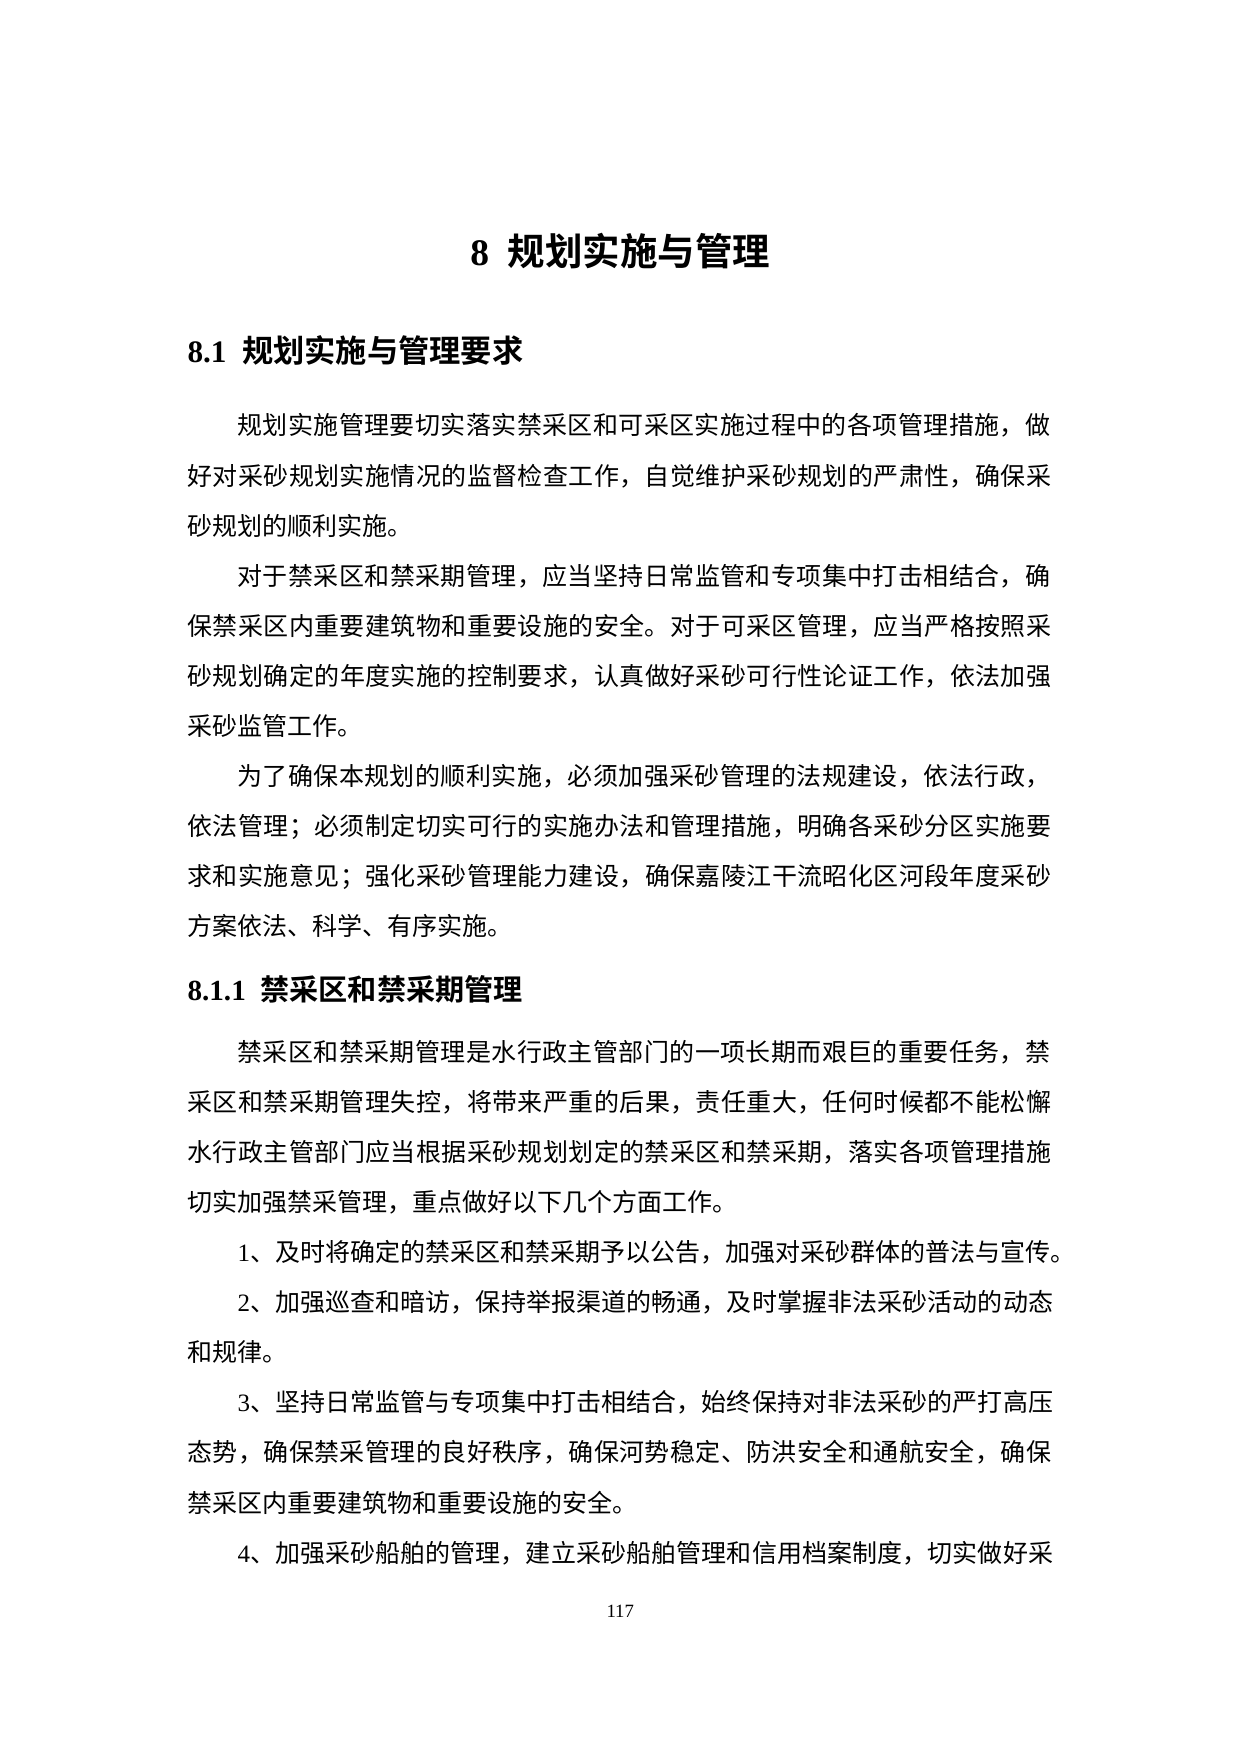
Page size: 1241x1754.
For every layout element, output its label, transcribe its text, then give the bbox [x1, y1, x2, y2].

text 对于禁采区和禁采期管理，应当坚持日常监管和专项集中打击相结合，确保禁采区内重要建筑物和重要设施的安全。对于可采区管理，应当严格按照采砂规划确定的年度实施的控制要求，认真做好采砂可行性论证工作，依法加强采砂监管工作。 [187, 549, 1053, 750]
text 1、及时将确定的禁采区和禁采期予以公告，加强对采砂群体的普法与宣传。 [187, 1226, 1053, 1276]
text 8 规划实施与管理 [187, 199, 1053, 299]
text 2、加强巡查和暗访，保持举报渠道的畅通，及时掌握非法采砂活动的动态和规律。 [187, 1276, 1053, 1376]
text 为了确保本规划的顺利实施，必须加强采砂管理的法规建设，依法行政，依法管理；必须制定切实可行的实施办法和管理措施，明确各采砂分区实施要求和实施意见；强化采砂管理能力建设，确保嘉陵江干流昭化区河段年度采砂方案依法、科学、有序实施。 [187, 750, 1053, 950]
text 8.1.1 禁采区和禁采期管理 [187, 963, 1053, 1013]
text 3、坚持日常监管与专项集中打击相结合，始终保持对非法采砂的严打高压态势，确保禁采管理的良好秩序，确保河势稳定、防洪安全和通航安全，确保禁采区内重要建筑物和重要设施的安全。 [187, 1376, 1053, 1526]
text 禁采区和禁采期管理是水行政主管部门的一项长期而艰巨的重要任务，禁采区和禁采期管理失控，将带来严重的后果，责任重大，任何时候都不能松懈。水行政主管部门应当根据采砂规划划定的禁采区和禁采期，落实各项管理措施，切实加强禁采管理，重点做好以下几个方面工作。 [187, 1025, 1053, 1226]
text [187, 1526, 1053, 1576]
text 规划实施管理要切实落实禁采区和可采区实施过程中的各项管理措施，做好对采砂规划实施情况的监督检查工作，自觉维护采砂规划的严肃性，确保采砂规划的顺利实施。 [187, 399, 1053, 549]
text 8.1 规划实施与管理要求 [187, 324, 1053, 374]
